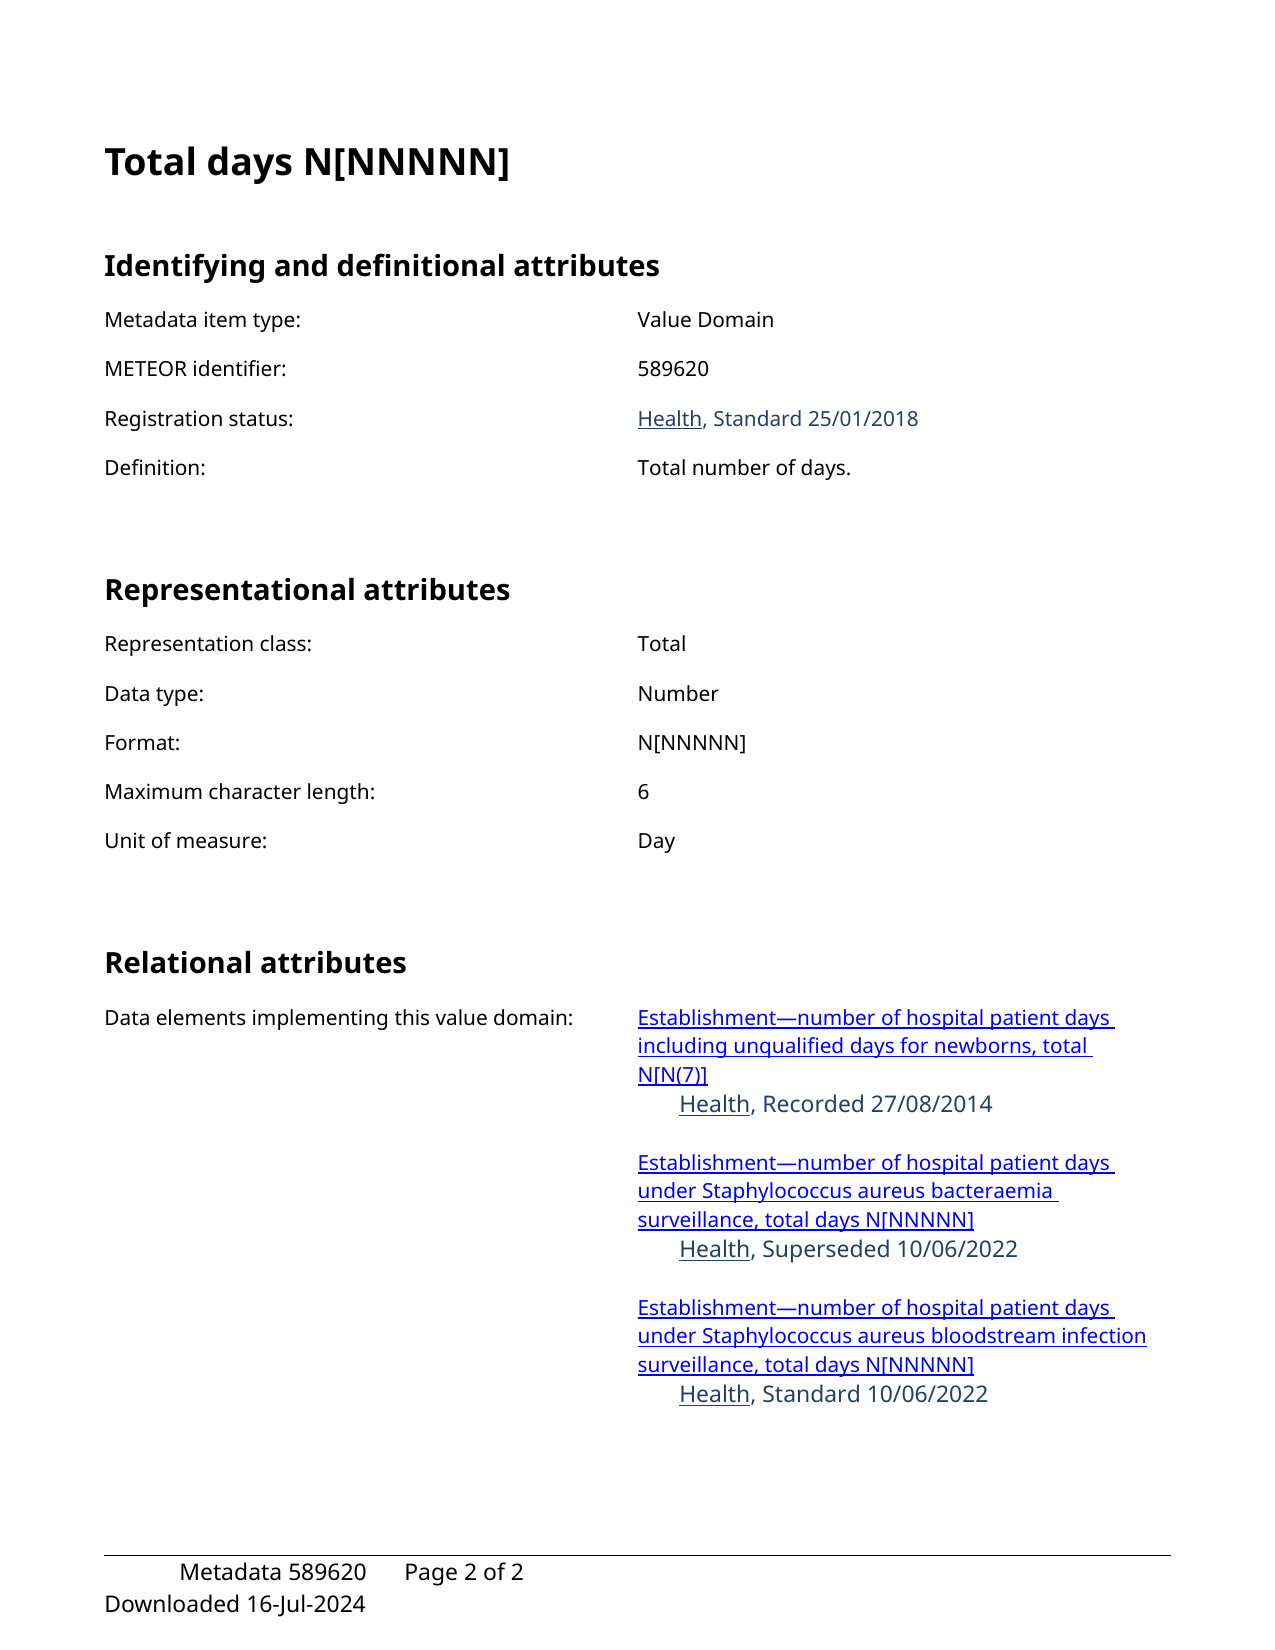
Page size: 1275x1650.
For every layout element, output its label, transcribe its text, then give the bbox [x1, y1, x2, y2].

table_cell Format: [93, 718, 626, 767]
table_cell Metadata item type: [93, 295, 626, 344]
table_cell Number [626, 669, 1159, 718]
table_header Relational attributes [93, 897, 1159, 993]
table_cell Establishment—number of hospital patient days including unqualified days for newborns, total N[N(7)] Health, Recorded 27/08/2014 Establishment—number of hospital patient days under Staphylococcus aureus bacteraemia surveillance, total days N[NNNNN] Health, Superseded 10/06/2022 Establishment—number of hospital patient days under Staphylococcus aureus bloodstream infection surveillance, total days N[NNNNN] Health, Standard 10/06/2022 [626, 993, 1159, 1477]
table_cell 589620 [626, 344, 1159, 393]
table_cell Maximum character length: [93, 767, 626, 816]
table_cell Unit of measure: [93, 816, 626, 866]
table_header Identifying and definitional attributes [93, 199, 1159, 295]
table_cell Definition: [93, 443, 626, 492]
subtitle Total days N[NNNNN] [104, 135, 1171, 186]
table_cell Total number of days. [626, 443, 1159, 492]
table_cell METEOR identifier: [93, 344, 626, 393]
table_cell N[NNNNN] [626, 718, 1159, 767]
table_header Representational attributes [93, 523, 1159, 619]
table_cell Registration status: [93, 394, 626, 443]
table_cell Health, Standard 25/01/2018 [626, 394, 1159, 443]
table_cell Total [626, 619, 1159, 668]
table_cell Day [626, 816, 1159, 866]
table_cell Data type: [93, 669, 626, 718]
table_cell Value Domain [626, 295, 1159, 344]
table_cell 6 [626, 767, 1159, 816]
table_cell Representation class: [93, 619, 626, 668]
table_cell Data elements implementing this value domain: [93, 993, 626, 1477]
